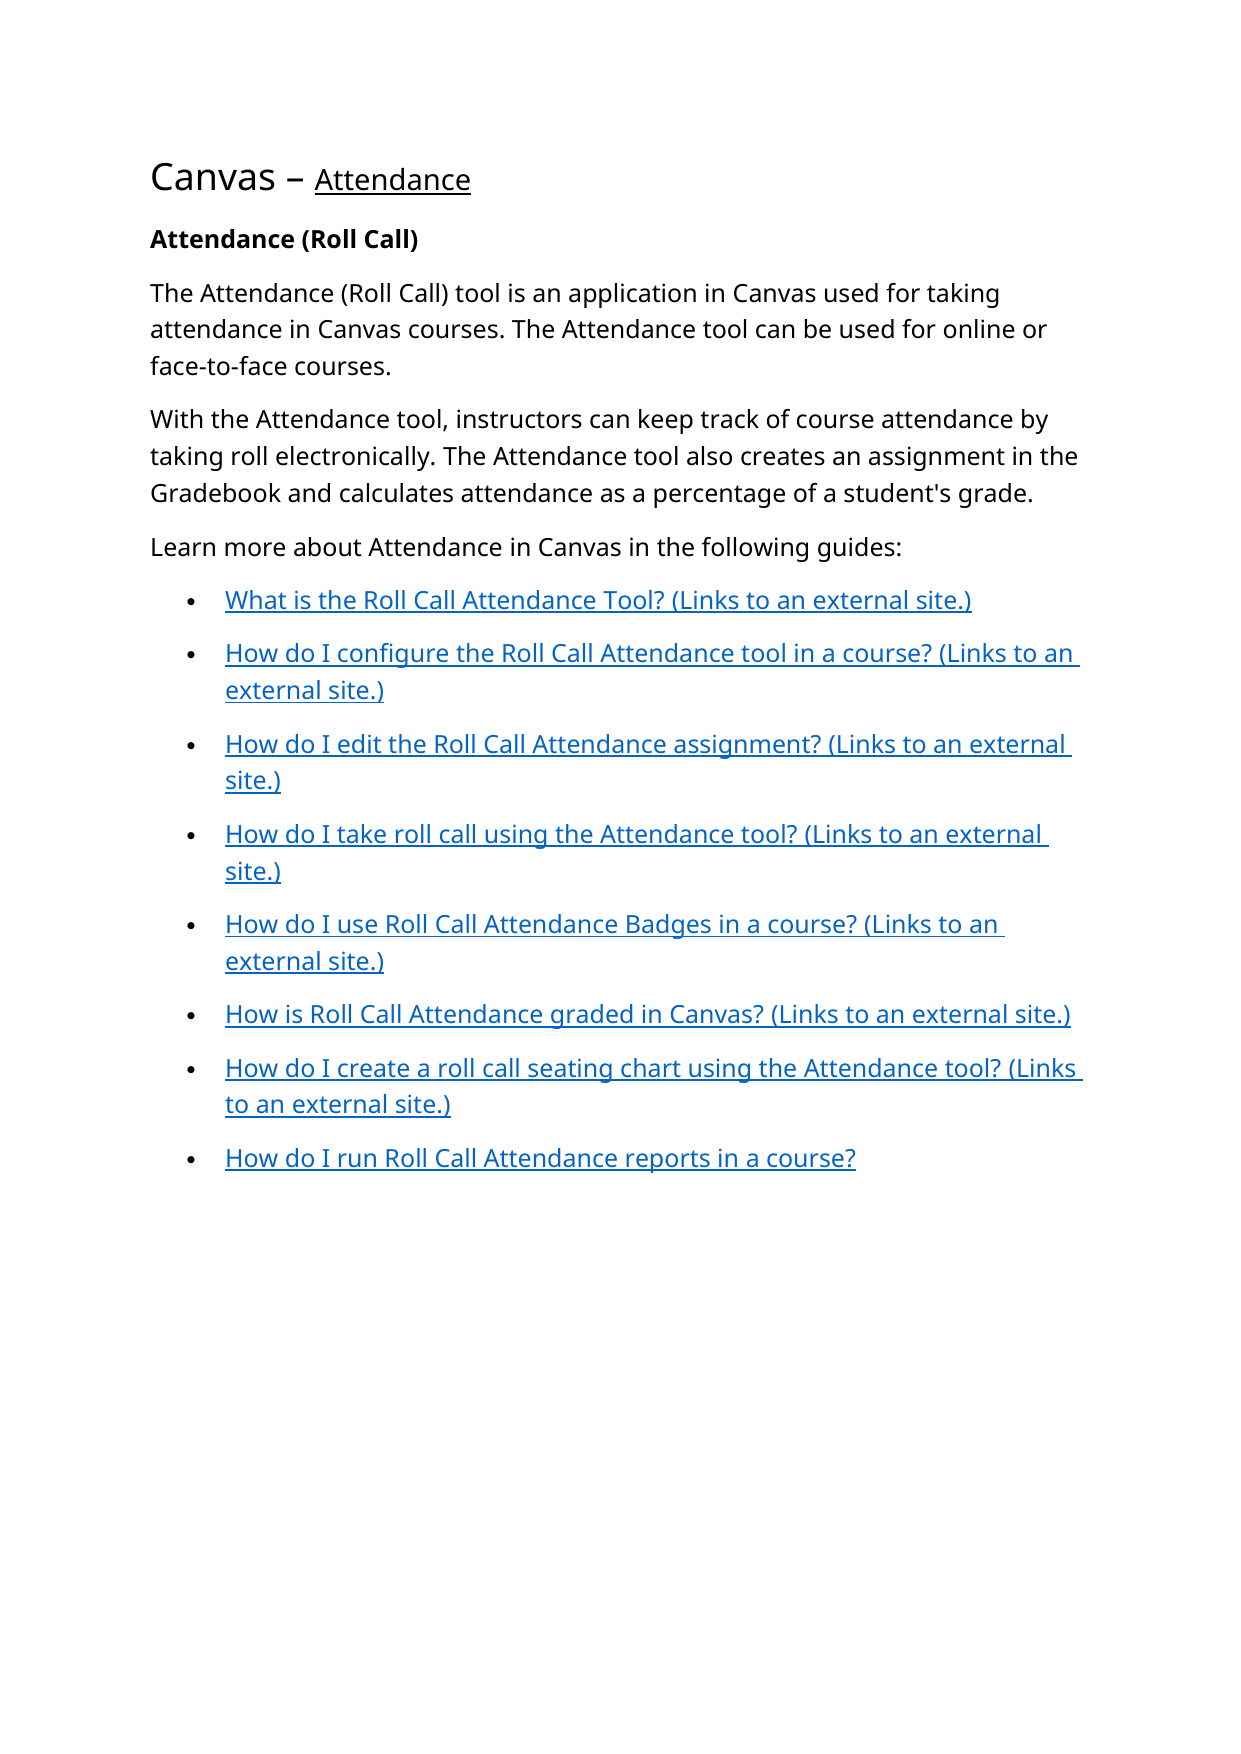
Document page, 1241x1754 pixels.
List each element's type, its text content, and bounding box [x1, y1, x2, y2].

text Canvas – Attendance [150, 150, 1090, 201]
list How do I edit the Roll Call Attendance assignment? (Links to an external site.) [187, 726, 1090, 797]
list How do I create a roll call seating chart using the Attendance tool? (Links to an external site.) [187, 1050, 1090, 1121]
text With the Attendance tool, instructors can keep track of course attendance by taking roll electronically. The Attendance tool also creates an assignment in the Gradebook and calculates attendance as a percentage of a student's grade. [150, 402, 1090, 510]
text The Attendance (Roll Call) tool is an application in Canvas used for taking attendance in Canvas courses. The Attendance tool can be used for online or face-to-face courses. [150, 275, 1090, 383]
list How do I configure the Roll Call Attendance tool in a course? (Links to an external site.) [187, 636, 1090, 707]
list How is Roll Call Attendance graded in Canvas? (Links to an external site.) [187, 997, 1090, 1031]
text Attendance (Roll Call) [150, 222, 1090, 256]
list How do I run Roll Call Attendance reports in a course? [187, 1141, 1090, 1174]
text Learn more about Attendance in Canvas in the following guides: [150, 529, 1090, 563]
list What is the Roll Call Attendance Tool? (Links to an external site.) [187, 583, 1090, 617]
list How do I take roll call using the Attendance tool? (Links to an external site.) [187, 816, 1090, 887]
list How do I use Roll Call Attendance Badges in a course? (Links to an external site.) [187, 907, 1090, 977]
